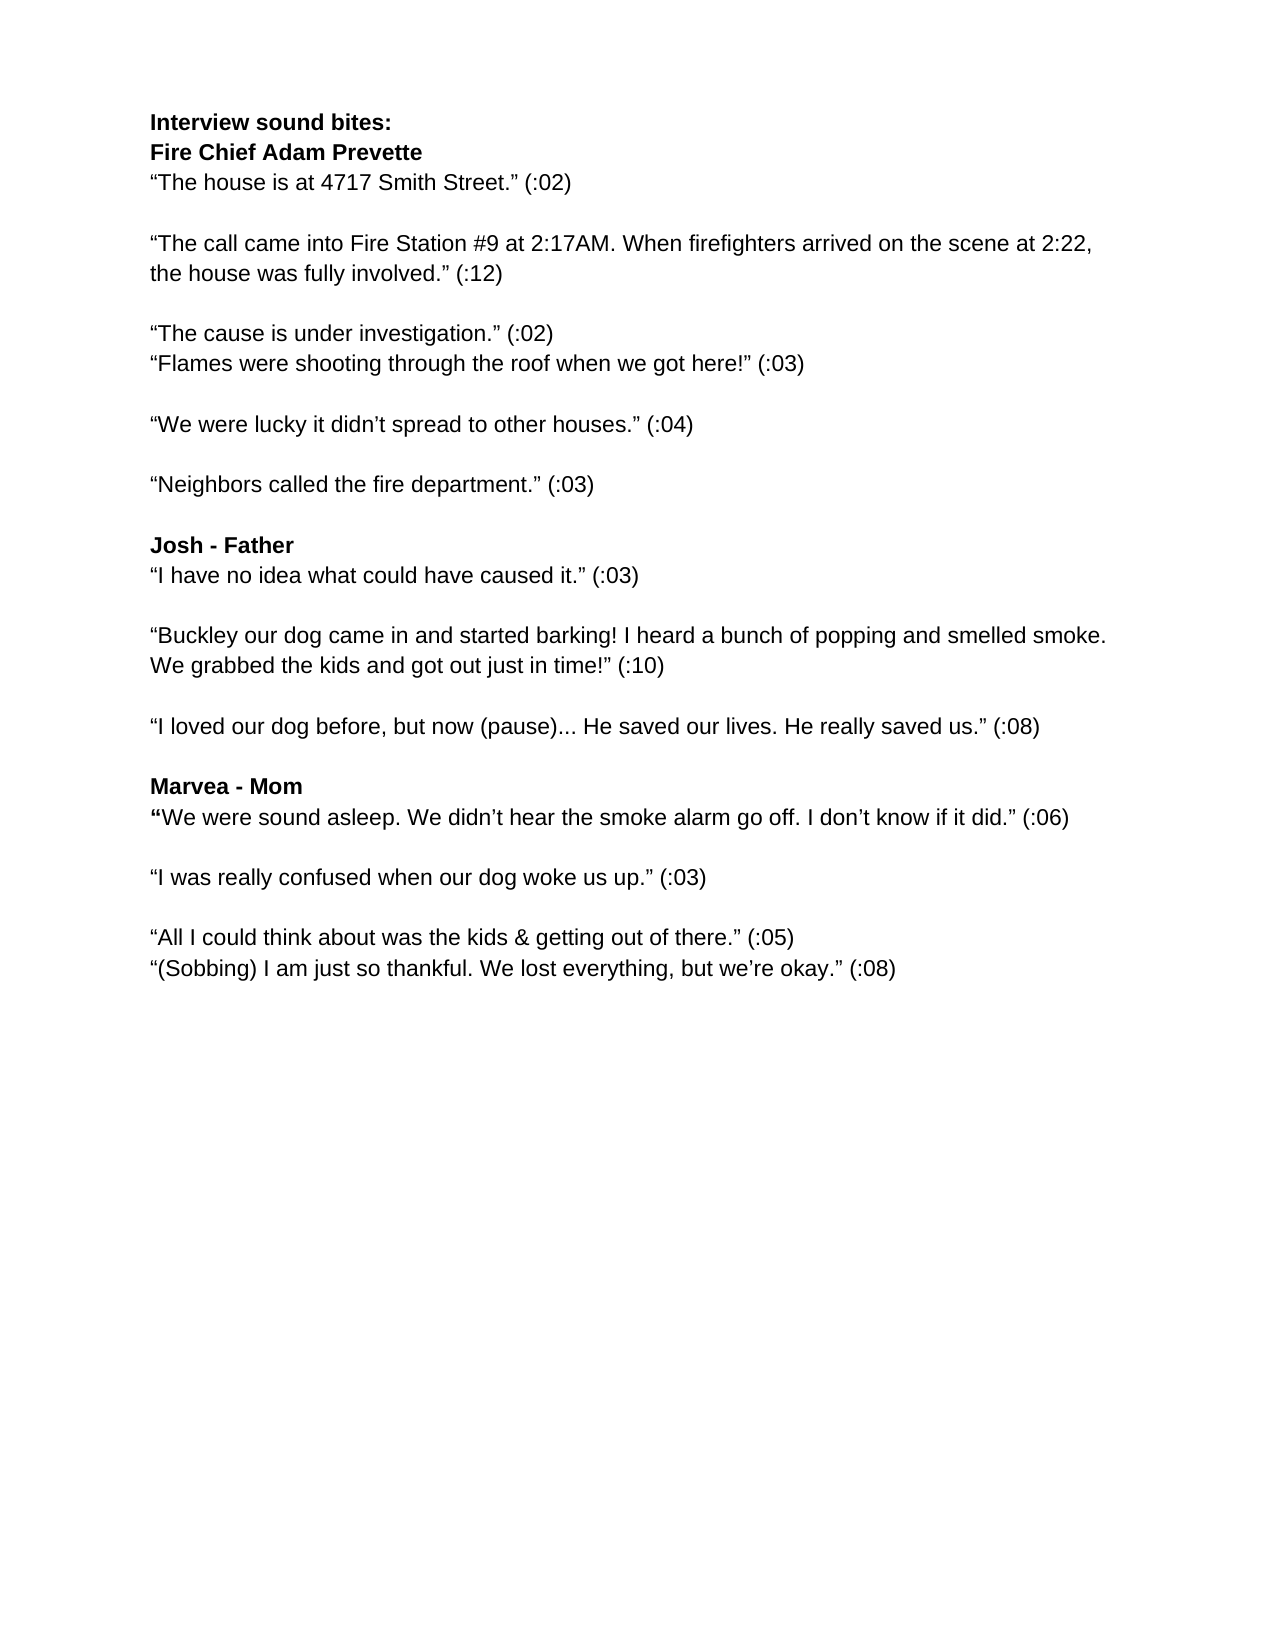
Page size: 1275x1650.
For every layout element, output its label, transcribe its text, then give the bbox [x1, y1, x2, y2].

text “I have no idea what could have caused it.” (:03) [150, 562, 1125, 588]
text “We were lucky it didn’t spread to other houses.” (:04) [150, 411, 1125, 437]
text “All I could think about was the kids & getting out of there.” (:05) [150, 924, 1125, 951]
text “The cause is under investigation.” (:02) [150, 320, 1125, 347]
text “I loved our dog before, but now (pause)... He saved our lives. He really saved us.” (:08) [150, 713, 1125, 739]
text Marvea - Mom [150, 773, 1125, 800]
text “We were sound asleep. We didn’t hear the smoke alarm go off. I don’t know if it did.” (:06) [150, 803, 1125, 830]
text “I was really confused when our dog woke us up.” (:03) [150, 864, 1125, 890]
text Josh - Father [150, 532, 1125, 558]
text “Neighbors called the fire department.” (:03) [150, 471, 1125, 498]
text “The house is at 4717 Smith Street.” (:02) [150, 169, 1125, 196]
text “The call came into Fire Station #9 at 2:17AM. When firefighters arrived on the scene at 2:22, the house was fully involved.” (:12) [150, 229, 1125, 286]
text “Buckley our dog came in and started barking! I heard a bunch of popping and smelled smoke. We grabbed the kids and got out just in time!” (:10) [150, 622, 1125, 679]
text Interview sound bites: [150, 109, 1125, 135]
text “Flames were shooting through the roof when we got here!” (:03) [150, 350, 1125, 377]
text “(Sobbing) I am just so thankful. We lost everything, but we’re okay.” (:08) [150, 954, 1125, 981]
text Fire Chief Adam Prevette [150, 139, 1125, 165]
